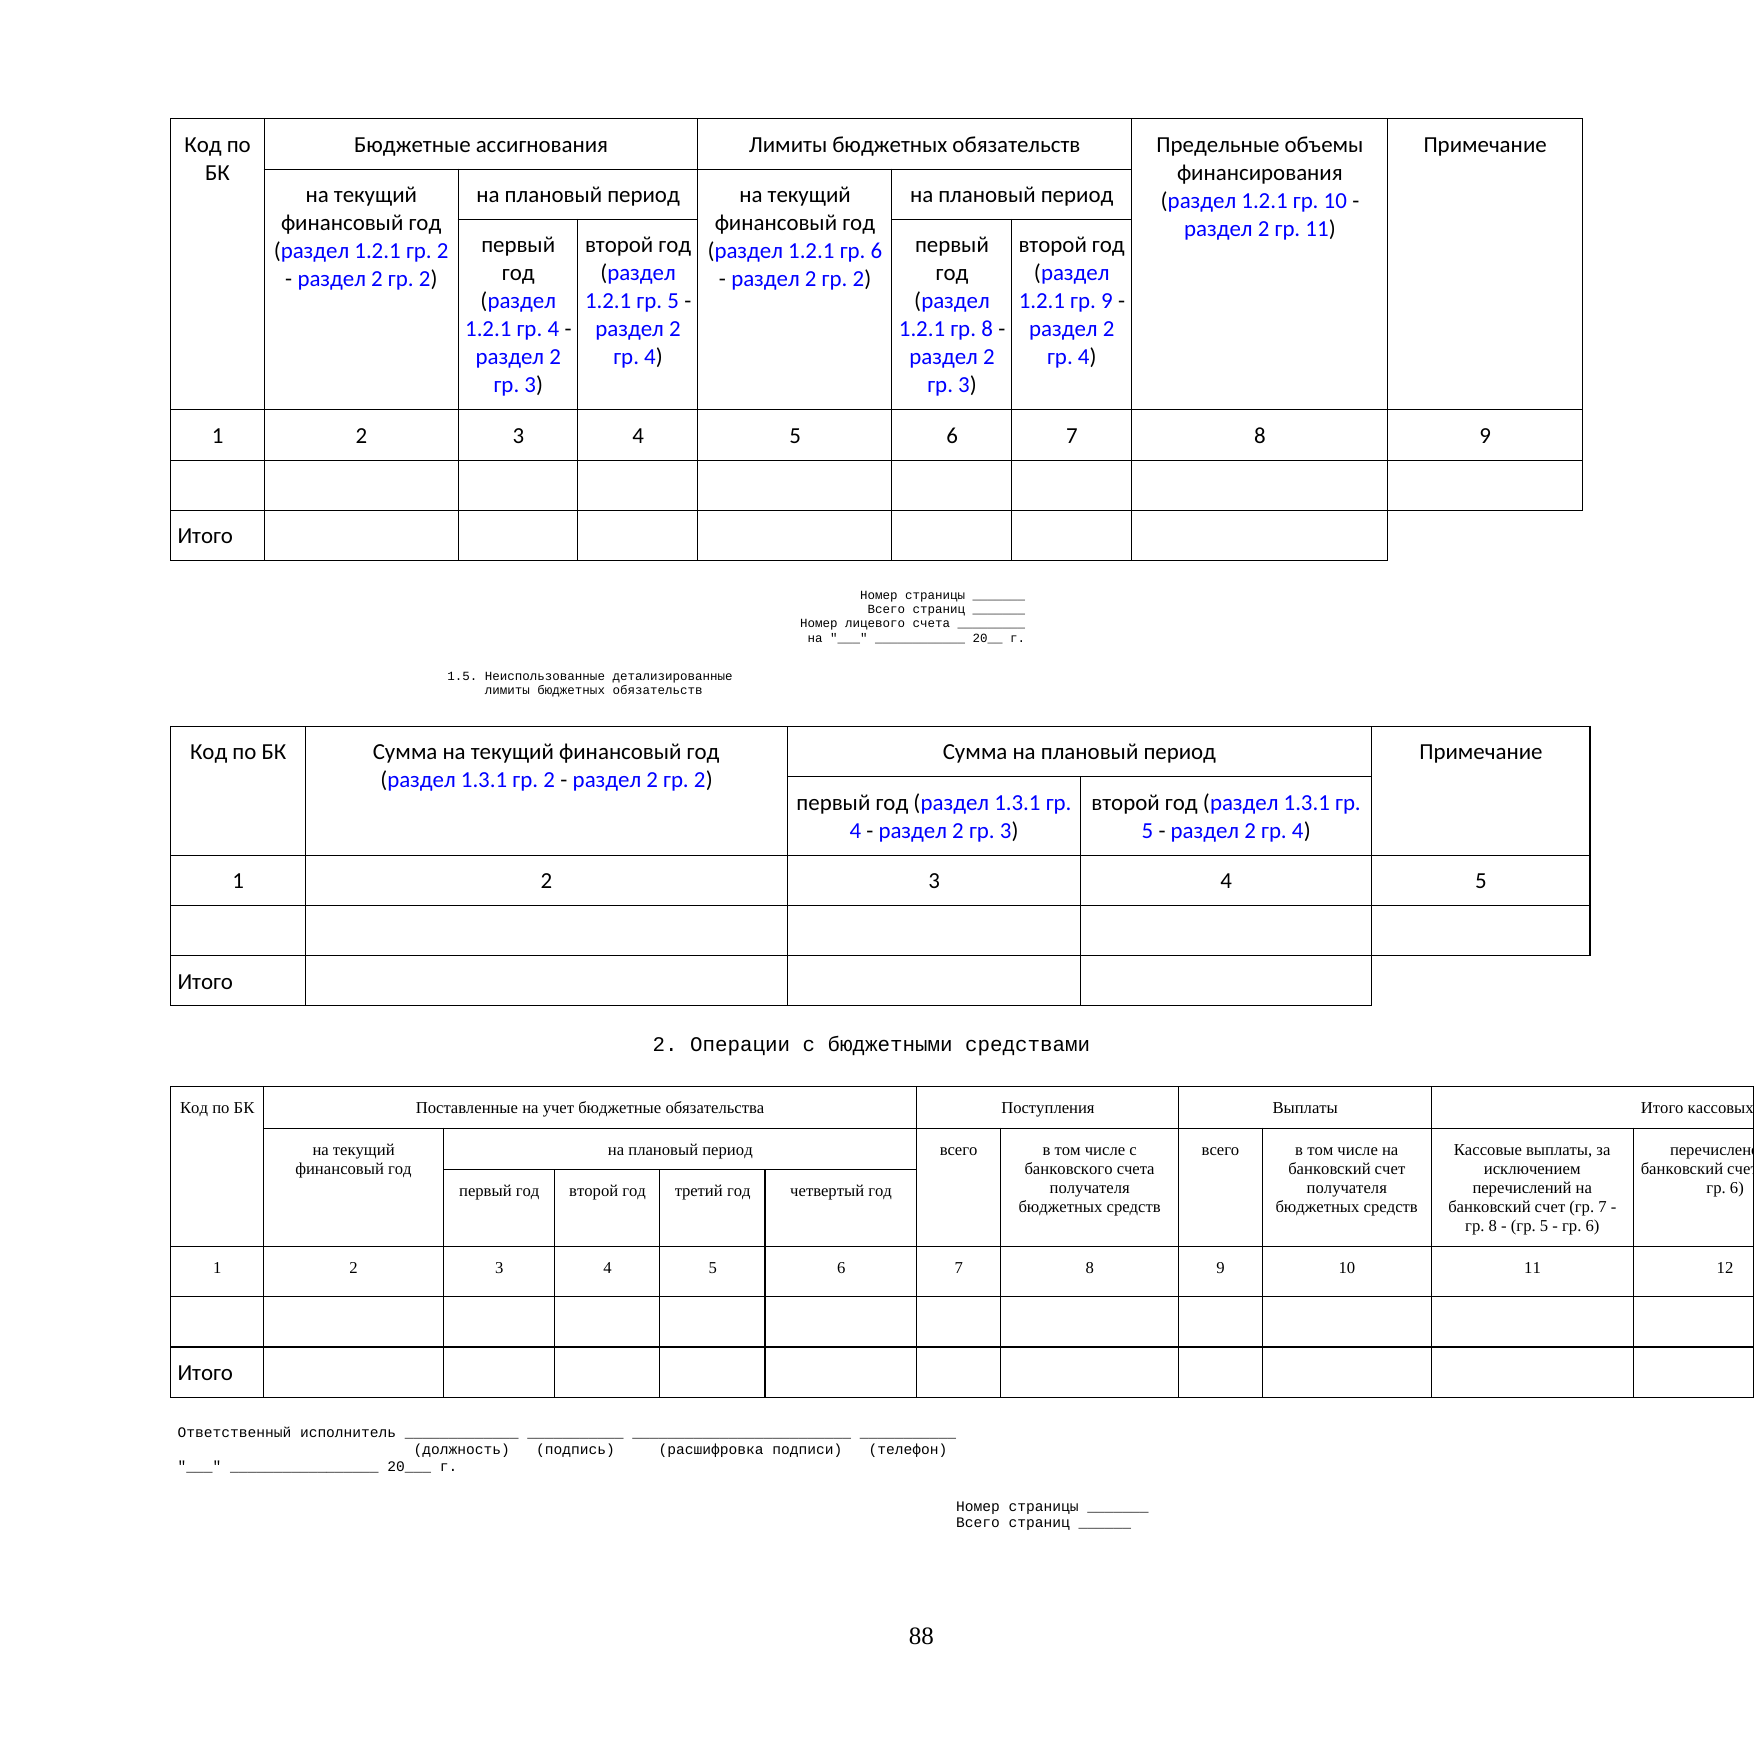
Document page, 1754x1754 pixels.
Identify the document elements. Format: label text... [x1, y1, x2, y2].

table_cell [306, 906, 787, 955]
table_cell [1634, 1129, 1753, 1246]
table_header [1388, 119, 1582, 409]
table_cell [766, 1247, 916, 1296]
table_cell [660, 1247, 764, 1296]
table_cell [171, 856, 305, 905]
text Номер страницы _______ [177, 589, 1665, 603]
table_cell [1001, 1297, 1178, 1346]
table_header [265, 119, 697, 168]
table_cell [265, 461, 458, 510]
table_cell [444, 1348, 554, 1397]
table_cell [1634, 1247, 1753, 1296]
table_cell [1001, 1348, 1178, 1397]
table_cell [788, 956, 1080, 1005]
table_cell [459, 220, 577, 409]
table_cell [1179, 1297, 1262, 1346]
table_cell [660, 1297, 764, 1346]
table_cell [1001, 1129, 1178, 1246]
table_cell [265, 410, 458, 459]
text Ответственный исполнитель _____________ ___________ _________________________ ___________ [177, 1426, 1665, 1442]
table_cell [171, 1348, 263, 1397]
text Номер лицевого счета _________ [177, 617, 1665, 632]
text "___" _________________ 20___ г. [177, 1459, 1665, 1475]
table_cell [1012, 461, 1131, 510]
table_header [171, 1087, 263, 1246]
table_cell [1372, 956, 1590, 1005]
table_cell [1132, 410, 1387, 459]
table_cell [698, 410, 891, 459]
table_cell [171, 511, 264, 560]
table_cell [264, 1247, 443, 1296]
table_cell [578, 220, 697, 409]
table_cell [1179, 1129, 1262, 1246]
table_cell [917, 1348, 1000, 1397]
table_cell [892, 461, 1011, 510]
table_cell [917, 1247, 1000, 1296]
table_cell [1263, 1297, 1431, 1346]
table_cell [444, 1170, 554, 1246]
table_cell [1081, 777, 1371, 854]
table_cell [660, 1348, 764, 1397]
text Всего страниц _______ [177, 603, 1665, 617]
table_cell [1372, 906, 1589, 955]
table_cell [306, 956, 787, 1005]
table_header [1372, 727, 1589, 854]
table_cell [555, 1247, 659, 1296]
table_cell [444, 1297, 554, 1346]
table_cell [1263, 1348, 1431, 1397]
text 2. Операции с бюджетными средствами [177, 1034, 1665, 1058]
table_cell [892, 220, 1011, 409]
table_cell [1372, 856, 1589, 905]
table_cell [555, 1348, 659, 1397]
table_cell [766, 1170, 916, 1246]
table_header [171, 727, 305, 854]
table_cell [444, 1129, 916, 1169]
text 1.5. Неиспользованные детализированные [177, 669, 1665, 684]
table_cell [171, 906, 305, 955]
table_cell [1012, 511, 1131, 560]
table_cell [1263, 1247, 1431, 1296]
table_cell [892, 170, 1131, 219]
text Номер страницы _______ [177, 1499, 1665, 1516]
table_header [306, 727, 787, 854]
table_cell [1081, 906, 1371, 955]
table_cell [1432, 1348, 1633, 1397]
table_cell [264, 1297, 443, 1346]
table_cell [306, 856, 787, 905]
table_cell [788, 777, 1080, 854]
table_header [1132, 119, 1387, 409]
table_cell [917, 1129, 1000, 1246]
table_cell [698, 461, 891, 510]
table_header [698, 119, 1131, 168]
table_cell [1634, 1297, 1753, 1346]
text лимиты бюджетных обязательств [177, 684, 1665, 698]
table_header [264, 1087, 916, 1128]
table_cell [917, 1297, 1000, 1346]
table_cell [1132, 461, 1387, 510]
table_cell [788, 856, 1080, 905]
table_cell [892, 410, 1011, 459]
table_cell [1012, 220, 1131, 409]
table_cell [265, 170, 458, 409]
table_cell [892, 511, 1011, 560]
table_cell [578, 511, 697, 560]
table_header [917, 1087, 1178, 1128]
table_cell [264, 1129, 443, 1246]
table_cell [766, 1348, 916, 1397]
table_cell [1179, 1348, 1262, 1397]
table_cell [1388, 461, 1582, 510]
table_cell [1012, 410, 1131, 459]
text на "___" ____________ 20__ г. [177, 632, 1665, 646]
text (должность) (подпись) (расшифровка подписи) (телефон) [177, 1442, 1665, 1459]
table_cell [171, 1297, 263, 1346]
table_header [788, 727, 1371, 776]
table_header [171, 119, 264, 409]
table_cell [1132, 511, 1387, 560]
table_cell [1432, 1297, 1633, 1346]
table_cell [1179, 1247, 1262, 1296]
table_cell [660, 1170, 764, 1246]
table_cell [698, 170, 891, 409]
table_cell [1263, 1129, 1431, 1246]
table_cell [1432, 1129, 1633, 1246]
text Всего страниц ______ [177, 1516, 1665, 1532]
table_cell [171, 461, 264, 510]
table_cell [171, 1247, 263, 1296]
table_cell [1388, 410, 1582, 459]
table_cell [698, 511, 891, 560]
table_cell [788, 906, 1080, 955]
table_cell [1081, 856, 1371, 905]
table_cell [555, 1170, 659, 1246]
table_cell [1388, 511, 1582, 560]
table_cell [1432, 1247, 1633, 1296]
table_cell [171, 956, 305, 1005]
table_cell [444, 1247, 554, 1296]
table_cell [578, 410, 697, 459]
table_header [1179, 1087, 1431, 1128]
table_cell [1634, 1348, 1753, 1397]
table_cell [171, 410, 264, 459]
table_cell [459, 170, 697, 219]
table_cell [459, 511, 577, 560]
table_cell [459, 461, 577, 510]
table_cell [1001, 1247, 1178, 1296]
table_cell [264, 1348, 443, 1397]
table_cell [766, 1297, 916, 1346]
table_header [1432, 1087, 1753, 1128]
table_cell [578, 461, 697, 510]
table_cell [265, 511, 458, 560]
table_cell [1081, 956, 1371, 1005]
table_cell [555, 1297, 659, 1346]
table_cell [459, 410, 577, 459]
